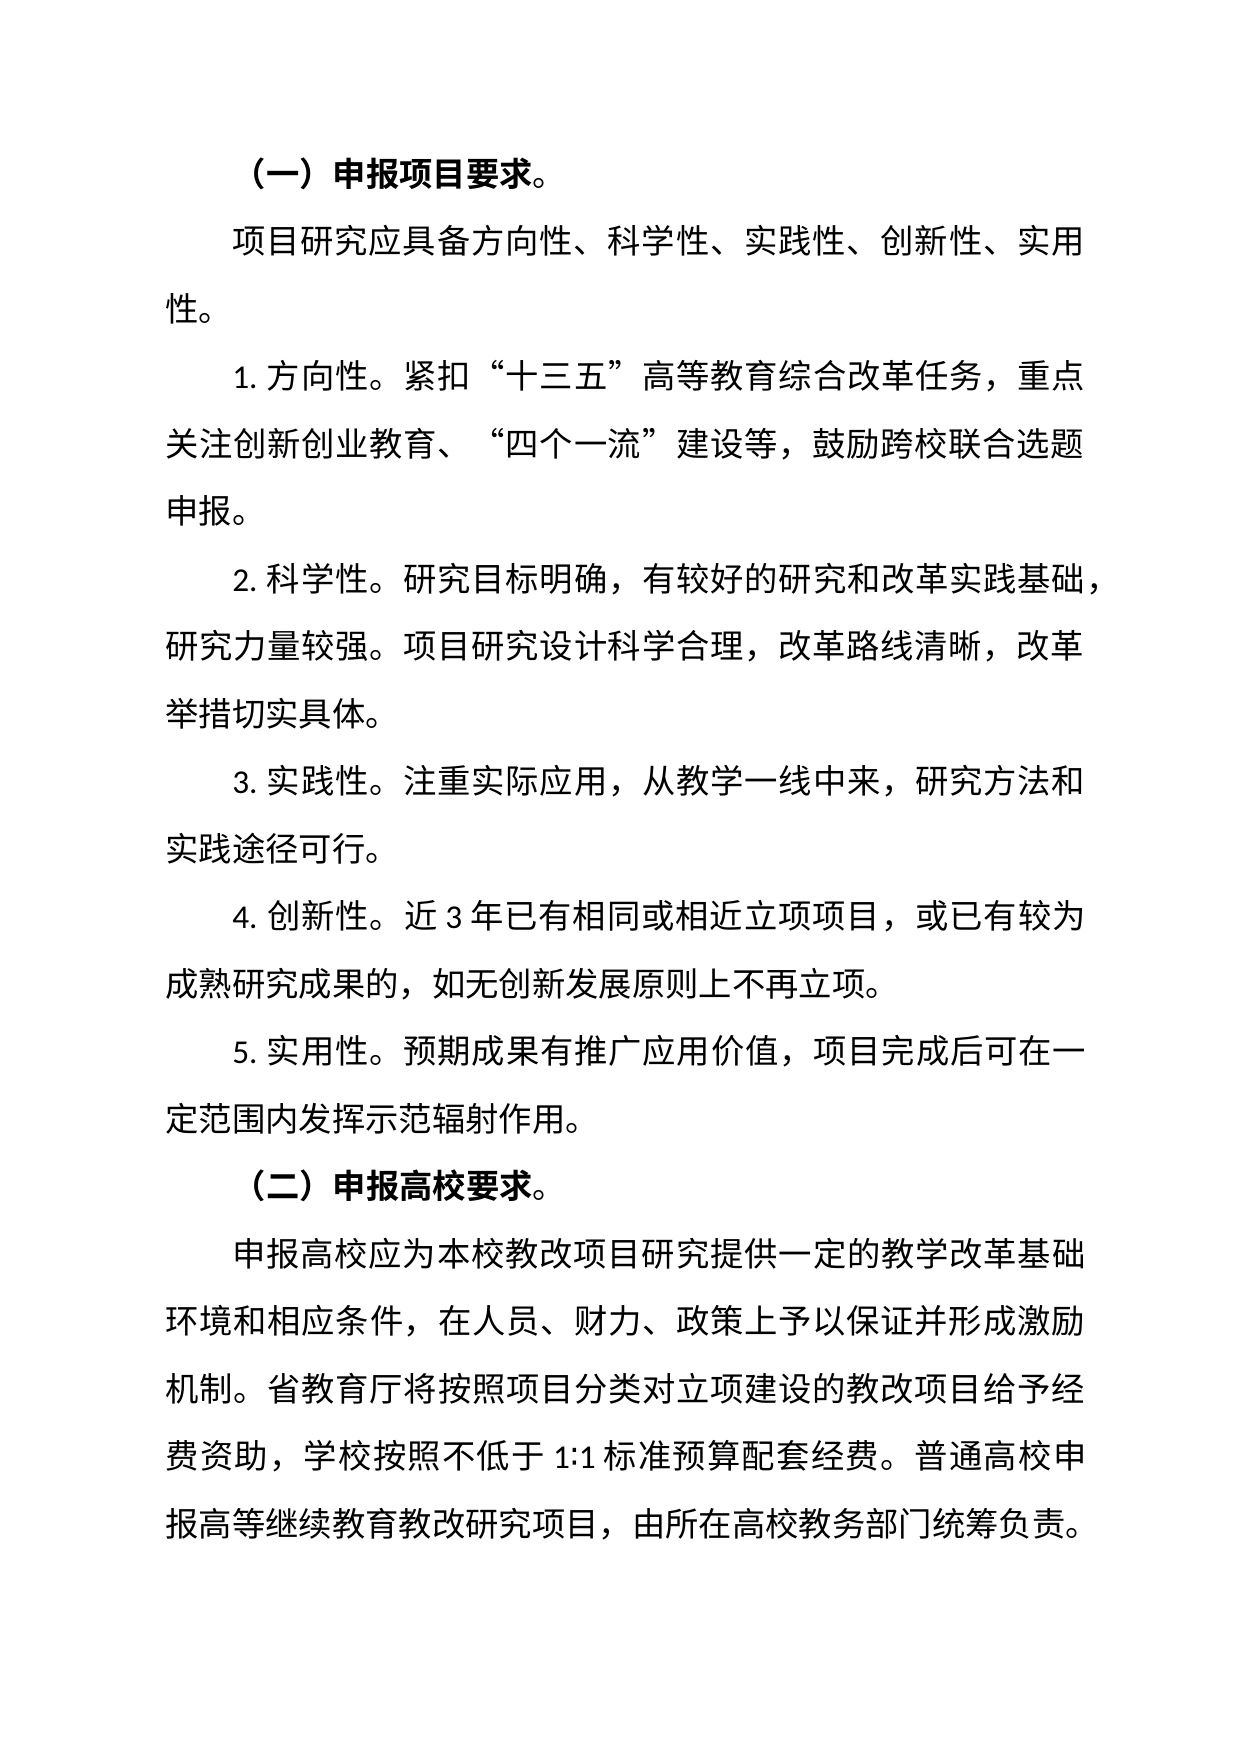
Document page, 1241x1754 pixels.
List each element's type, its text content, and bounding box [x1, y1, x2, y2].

text 4. 创新性。近3年已有相同或相近立项项目，或已有较为成熟研究成果的，如无创新发展原则上不再立项。 [165, 890, 1087, 1006]
text 2. 科学性。研究目标明确，有较好的研究和改革实践基础，研究力量较强。项目研究设计科学合理，改革路线清晰，改革举措切实具体。 [165, 553, 1087, 736]
text 1. 方向性。紧扣“十三五”高等教育综合改革任务，重点关注创新创业教育、“四个一流”建设等，鼓励跨校联合选题申报。 [165, 350, 1087, 533]
text （二）申报高校要求。 [165, 1160, 1087, 1208]
text 3. 实践性。注重实际应用，从教学一线中来，研究方法和实践途径可行。 [165, 755, 1087, 871]
text 申报高校应为本校教改项目研究提供一定的教学改革基础、环境和相应条件，在人员、财力、政策上予以保证并形成激励机制。省教育厅将按照项目分类对立项建设的教改项目给予经费资助，学校按照不低于1∶1标准预算配套经费。普通高校申报高等继续教育教改研究项目，由所在高校教务部门统筹负责。 [165, 1228, 1087, 1546]
text 5. 实用性。预期成果有推广应用价值，项目完成后可在一定范围内发挥示范辐射作用。 [165, 1025, 1087, 1141]
text 项目研究应具备方向性、科学性、实践性、创新性、实用性。 [165, 215, 1087, 331]
text （一）申报项目要求。 [165, 148, 1087, 196]
